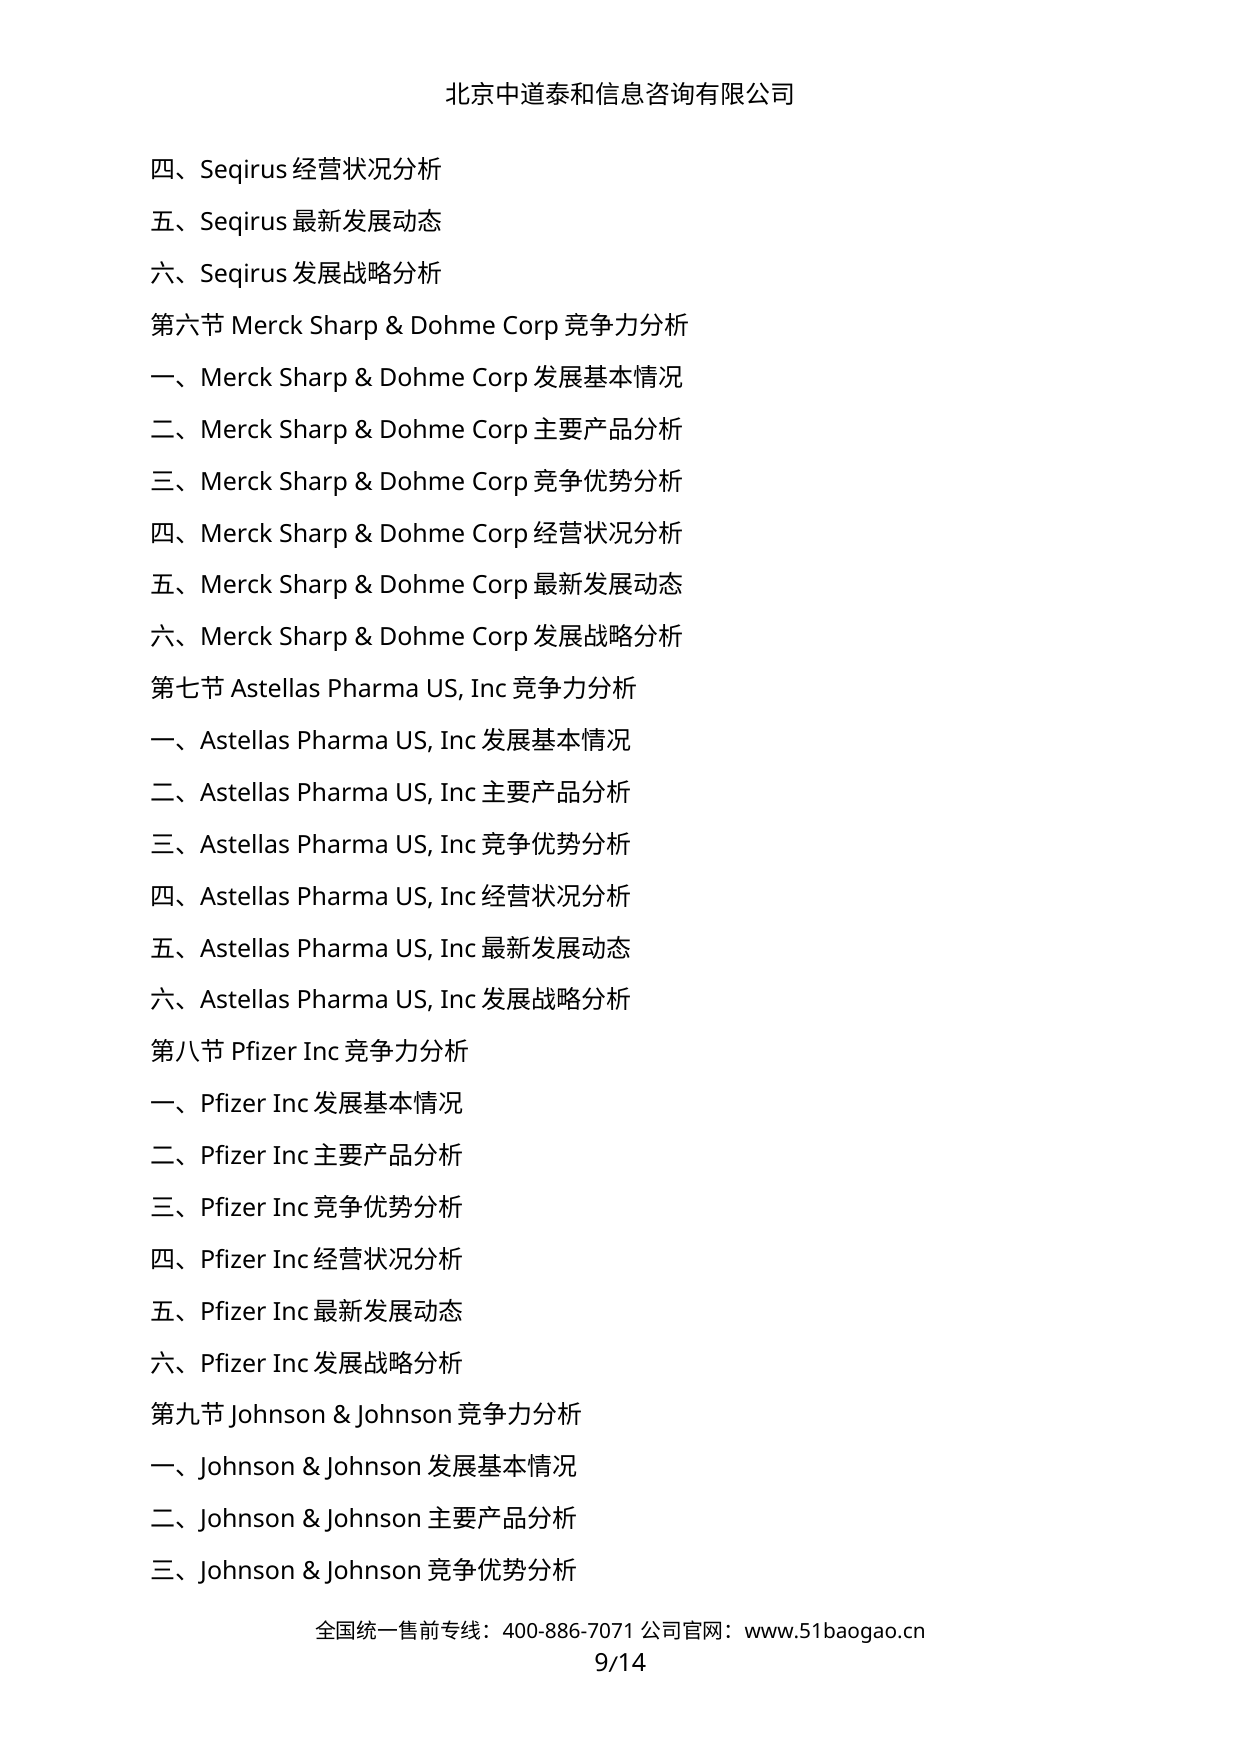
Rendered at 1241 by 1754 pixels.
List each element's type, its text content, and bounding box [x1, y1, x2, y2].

text 一、Merck Sharp & Dohme Corp发展基本情况 [150, 357, 1090, 394]
text 一、Pfizer Inc发展基本情况 [150, 1084, 1090, 1120]
text 四、Merck Sharp & Dohme Corp经营状况分析 [150, 513, 1090, 549]
text 一、Johnson & Johnson发展基本情况 [150, 1447, 1090, 1483]
text 四、Seqirus经营状况分析 [150, 150, 1090, 186]
text 三、Johnson & Johnson竞争优势分析 [150, 1551, 1090, 1587]
text 三、Astellas Pharma US, Inc竞争优势分析 [150, 824, 1090, 861]
text 五、Seqirus最新发展动态 [150, 202, 1090, 238]
text 五、Pfizer Inc最新发展动态 [150, 1291, 1090, 1327]
text 六、Seqirus发展战略分析 [150, 254, 1090, 290]
text 第八节 Pfizer Inc竞争力分析 [150, 1032, 1090, 1068]
text 第七节 Astellas Pharma US, Inc竞争力分析 [150, 669, 1090, 705]
text 二、Merck Sharp & Dohme Corp主要产品分析 [150, 409, 1090, 446]
text 第六节 Merck Sharp & Dohme Corp竞争力分析 [150, 306, 1090, 342]
text 三、Pfizer Inc竞争优势分析 [150, 1187, 1090, 1224]
text 五、Astellas Pharma US, Inc最新发展动态 [150, 928, 1090, 964]
text 五、Merck Sharp & Dohme Corp最新发展动态 [150, 565, 1090, 601]
text 六、Astellas Pharma US, Inc发展战略分析 [150, 980, 1090, 1016]
text 六、Pfizer Inc发展战略分析 [150, 1343, 1090, 1379]
text 第九节 Johnson & Johnson竞争力分析 [150, 1395, 1090, 1431]
text 二、Astellas Pharma US, Inc主要产品分析 [150, 772, 1090, 809]
text 一、Astellas Pharma US, Inc发展基本情况 [150, 721, 1090, 757]
text 四、Astellas Pharma US, Inc经营状况分析 [150, 876, 1090, 912]
text 二、Johnson & Johnson主要产品分析 [150, 1499, 1090, 1535]
text 四、Pfizer Inc经营状况分析 [150, 1239, 1090, 1276]
text 六、Merck Sharp & Dohme Corp发展战略分析 [150, 617, 1090, 653]
text 二、Pfizer Inc主要产品分析 [150, 1136, 1090, 1172]
text 三、Merck Sharp & Dohme Corp竞争优势分析 [150, 461, 1090, 497]
